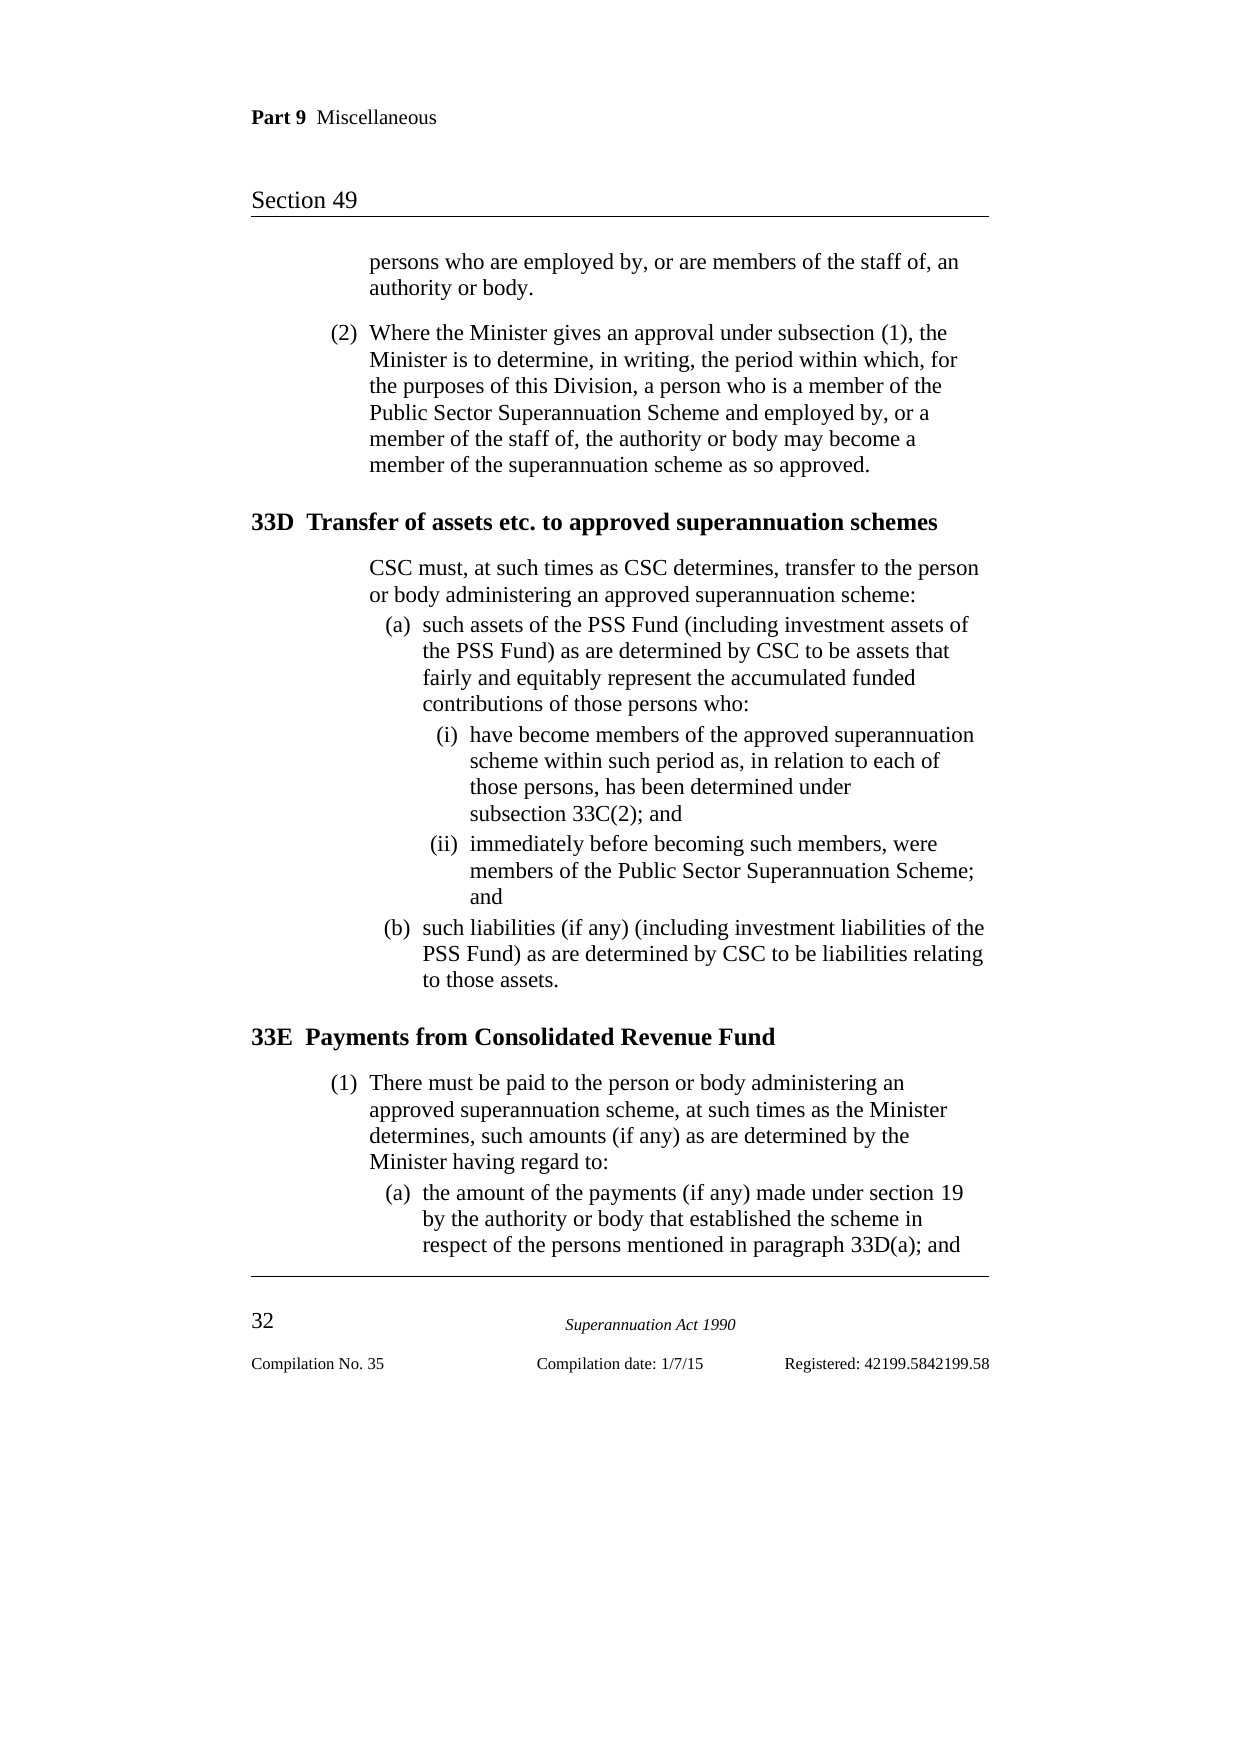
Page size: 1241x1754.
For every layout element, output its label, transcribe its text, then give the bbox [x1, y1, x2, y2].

text 33E Payments from Consolidated Revenue Fund [251, 1022, 989, 1051]
text (1) The Minister may approve, in writing, for the purposes of this Division, a superannuation scheme that provides benefits for persons who are employed by, or are members of the staff of, an authority or body. [251, 248, 989, 301]
text (1) There must be paid to the person or body administering an approved superannuation scheme, at such times as the Minister determines, such amounts (if any) as are determined by the Minister having regard to: [251, 1069, 989, 1175]
text (ii) immediately before becoming such members, were members of the Public Sector Superannuation Scheme; and [251, 830, 989, 909]
text (i) have become members of the approved superannuation scheme within such period as, in relation to each of those persons, has been determined under subsection 33C(2); and [251, 721, 989, 826]
text CSC must, at such times as CSC determines, transfer to the person or body administering an approved superannuation scheme: [251, 554, 989, 607]
text (b) such liabilities (if any) (including investment liabilities of the PSS Fund) as are determined by CSC to be liabilities relating to those assets. [251, 913, 989, 993]
text (a) the amount of the payments (if any) made under section 19 by the authority or body that established the scheme in respect of the persons mentioned in paragraph 33D(a); and [251, 1179, 989, 1258]
text 33D Transfer of assets etc. to approved superannuation schemes [251, 507, 989, 536]
text (2) Where the Minister gives an approval under subsection (1), the Minister is to determine, in writing, the period within which, for the purposes of this Division, a person who is a member of the Public Sector Superannuation Scheme and employed by, or a member of the staff of, the authority or body may become a member of the superannuation scheme as so approved. [251, 319, 989, 478]
text (a) such assets of the PSS Fund (including investment assets of the PSS Fund) as are determined by CSC to be assets that fairly and equitably represent the accumulated funded contributions of those persons who: [251, 611, 989, 717]
